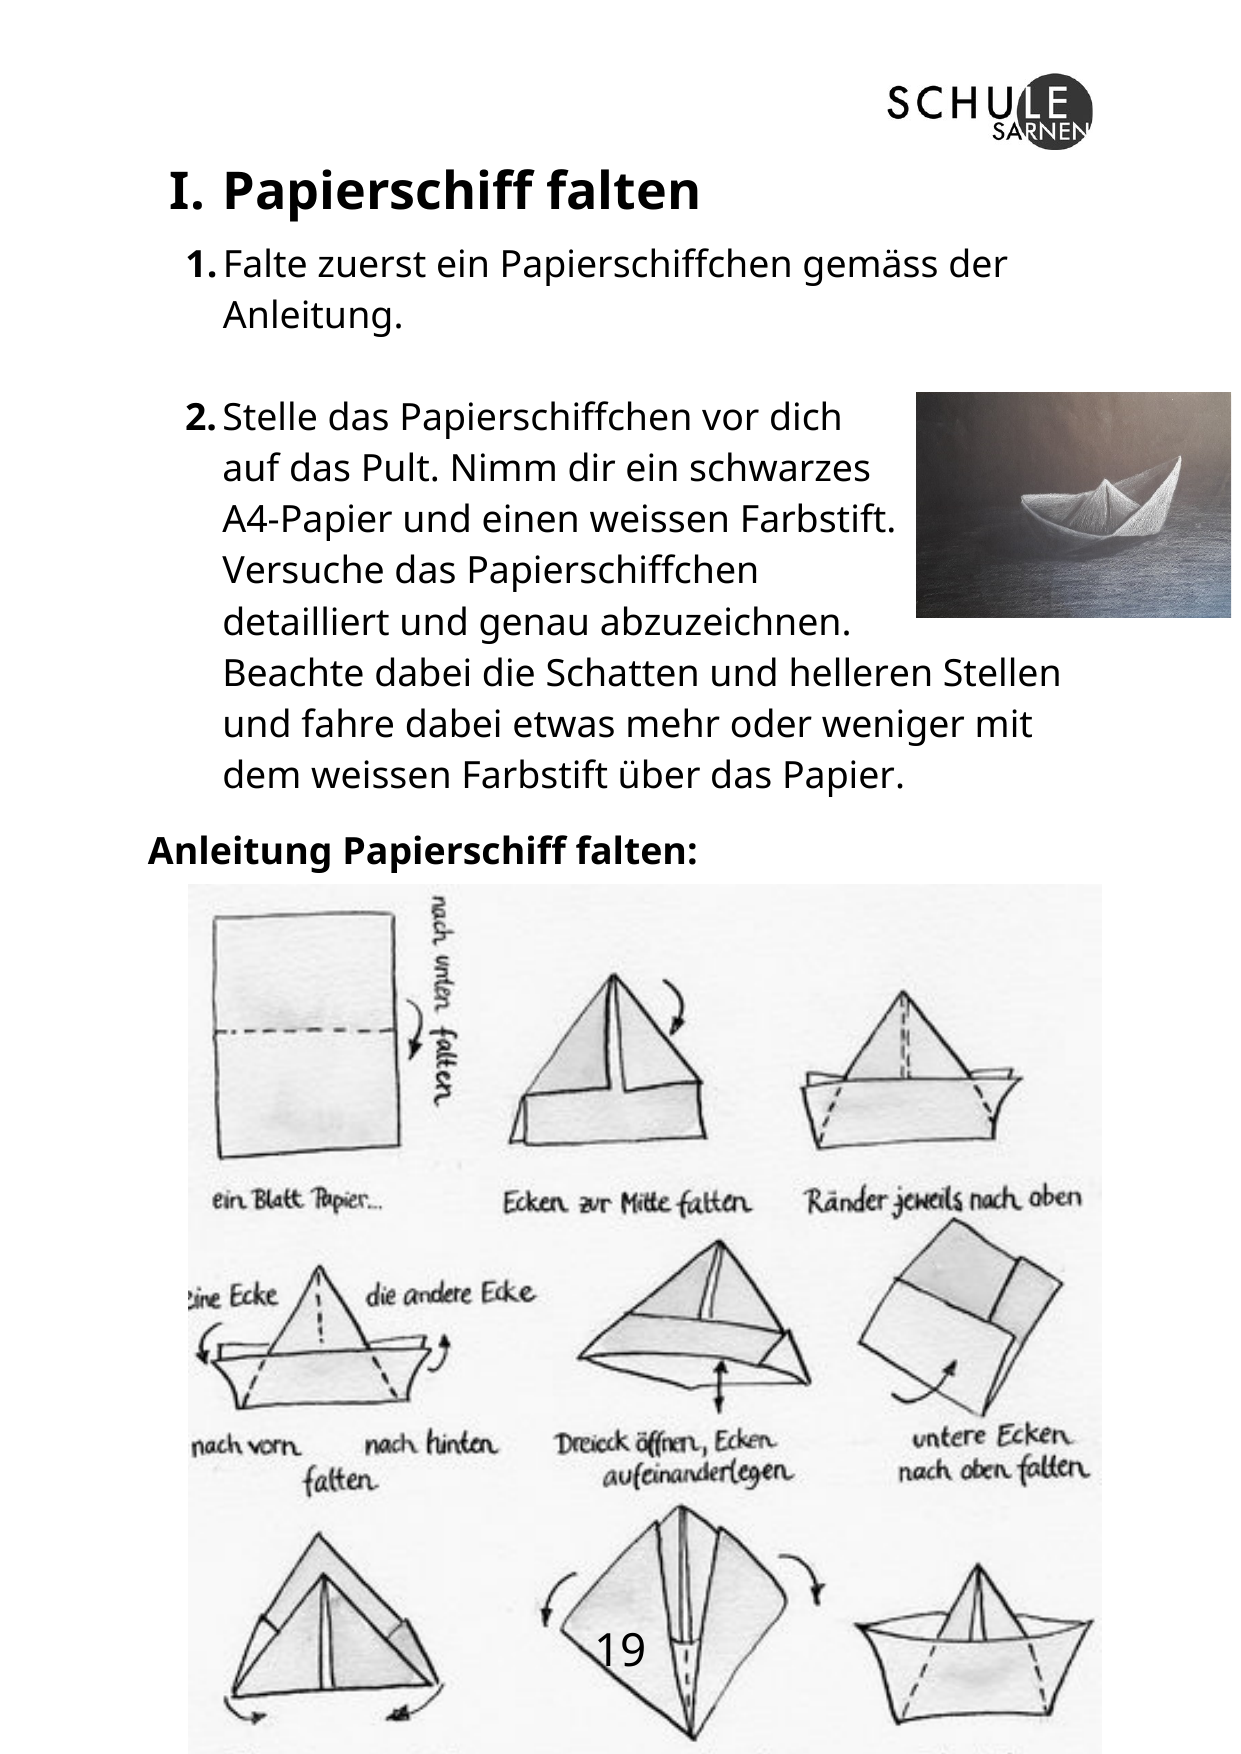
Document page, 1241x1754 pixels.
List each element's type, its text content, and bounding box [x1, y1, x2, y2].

list Stelle das Papierschiffchen vor dich auf das Pult. Nimm dir ein schwarzes A4-Papier und einen weissen Farbstift. Versuche das Papierschiffchen detailliert und genau abzuzeichnen. Beachte dabei die Schatten und helleren Stellen und fahre dabei etwas mehr oder weniger mit dem weissen Farbstift über das Papier. [185, 391, 1093, 799]
subtitle Papierschiff falten [185, 154, 1093, 225]
picture [887, 73, 1093, 150]
picture [916, 392, 1232, 618]
text Anleitung Papierschiff falten: [148, 824, 1093, 875]
list Falte zuerst ein Papierschiffchen gemäss der Anleitung. [185, 237, 1093, 339]
